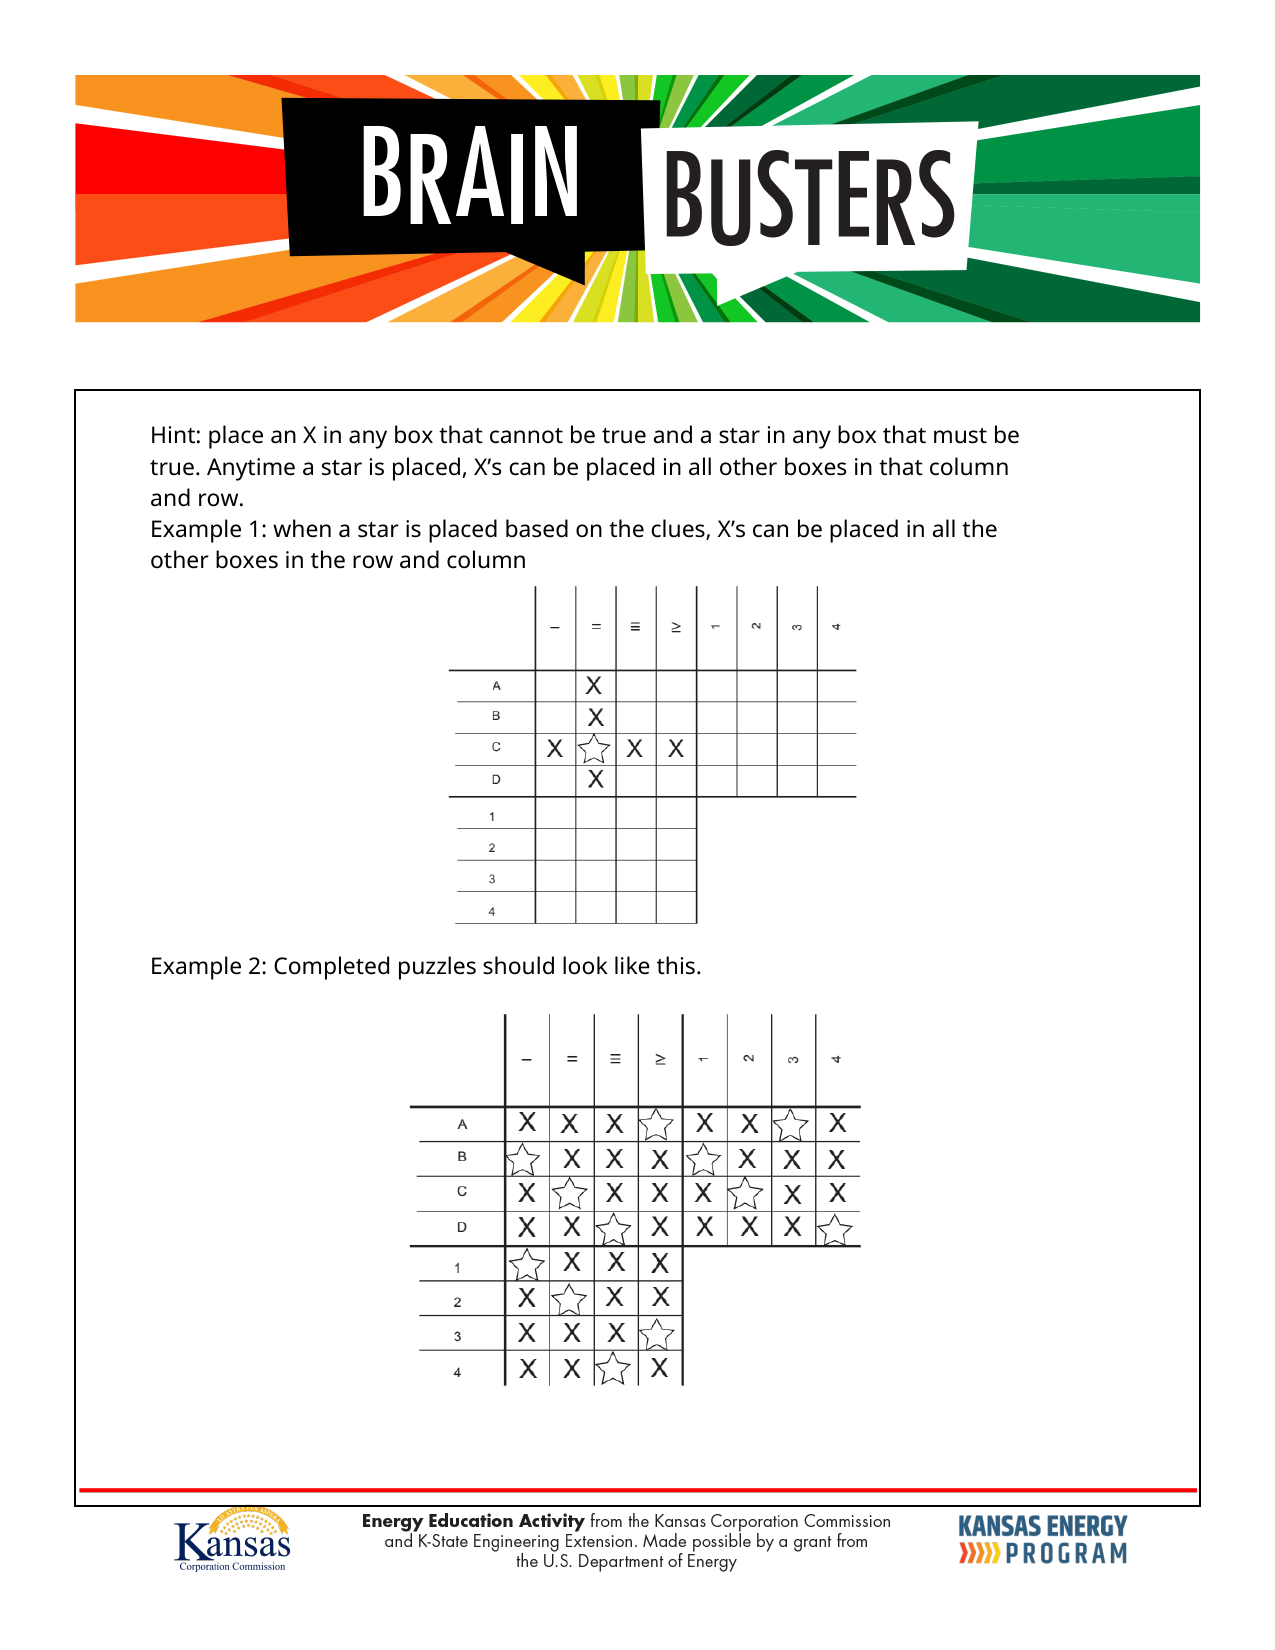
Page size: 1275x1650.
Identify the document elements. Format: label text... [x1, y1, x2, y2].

picture [75, 1507, 1200, 1575]
picture [76, 1482, 1199, 1505]
text and row. [76, 482, 1199, 513]
text true. Anytime a star is placed, X’s can be placed in all other boxes in that column [76, 451, 1199, 482]
text Example 2: Completed puzzles should look like this. [76, 950, 1199, 981]
picture [75, 75, 1200, 326]
text other boxes in the row and column [76, 544, 1199, 576]
text Example 1: when a star is placed based on the clues, X’s can be placed in all the [76, 513, 1199, 544]
text Hint: place an X in any box that cannot be true and a star in any box that must be [76, 419, 1199, 451]
